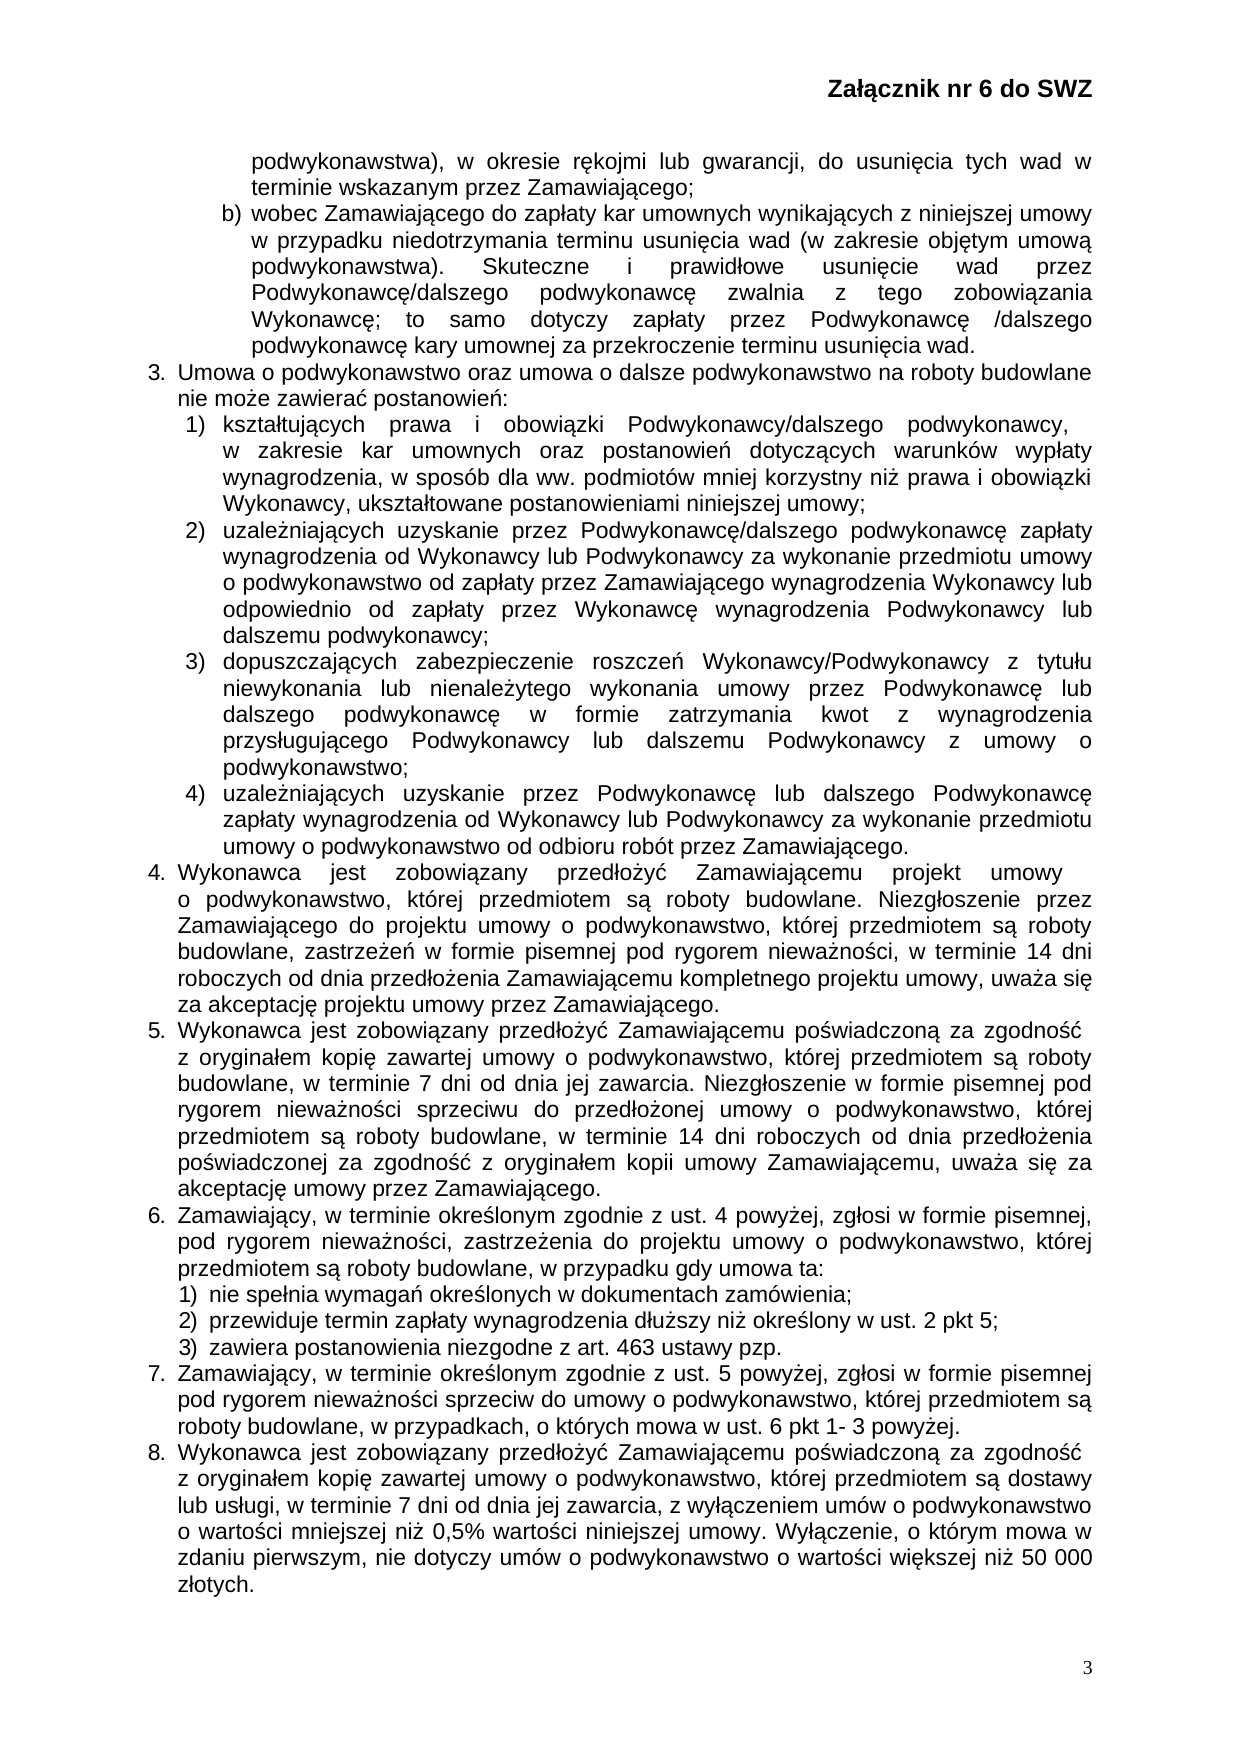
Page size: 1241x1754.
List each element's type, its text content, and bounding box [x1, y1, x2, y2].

list uzależniających uzyskanie przez Podwykonawcę lub dalszego Podwykonawcę zapłaty wynagrodzenia od Wykonawcy lub Podwykonawcy za wykonanie przedmiotu umowy o podwykonawstwo od odbioru robót przez Zamawiającego. [185, 780, 1093, 859]
list Umowa o podwykonawstwo oraz umowa o dalsze podwykonawstwo na roboty budowlane nie może zawierać postanowień: [148, 358, 1093, 411]
list dopuszczających zabezpieczenie roszczeń Wykonawcy/Podwykonawcy z tytułu niewykonania lub nienależytego wykonania umowy przez Podwykonawcę lub dalszego podwykonawcę w formie zatrzymania kwot z wynagrodzenia przysługującego Podwykonawcy lub dalszemu Podwykonawcy z umowy o podwykonawstwo; [185, 648, 1093, 780]
list kształtujących prawa i obowiązki Podwykonawcy/dalszego podwykonawcy, w zakresie kar umownych oraz postanowień dotyczących warunków wypłaty wynagrodzenia, w sposób dla ww. podmiotów mniej korzystny niż prawa i obowiązki Wykonawcy, ukształtowane postanowieniami niniejszej umowy; [185, 411, 1093, 517]
list Wykonawca jest zobowiązany przedłożyć Zamawiającemu poświadczoną za zgodność z oryginałem kopię zawartej umowy o podwykonawstwo, której przedmiotem są dostawy lub usługi, w terminie 7 dni od dnia jej zawarcia, z wyłączeniem umów o podwykonawstwo o wartości mniejszej niż 0,5% wartości niniejszej umowy. Wyłączenie, o którym mowa w zdaniu pierwszym, nie dotyczy umów o podwykonawstwo o wartości większej niż 50 000 złotych. [148, 1439, 1093, 1597]
list uzależniających uzyskanie przez Podwykonawcę/dalszego podwykonawcę zapłaty wynagrodzenia od Wykonawcy lub Podwykonawcy za wykonanie przedmiotu umowy o podwykonawstwo od zapłaty przez Zamawiającego wynagrodzenia Wykonawcy lub odpowiednio od zapłaty przez Wykonawcę wynagrodzenia Podwykonawcy lub dalszemu podwykonawcy; [185, 517, 1093, 648]
list Wykonawca jest zobowiązany przedłożyć Zamawiającemu poświadczoną za zgodność z oryginałem kopię zawartej umowy o podwykonawstwo, której przedmiotem są roboty budowlane, w terminie 7 dni od dnia jej zawarcia. Niezgłoszenie w formie pisemnej pod rygorem nieważności sprzeciwu do przedłożonej umowy o podwykonawstwo, której przedmiotem są roboty budowlane, w terminie 14 dni roboczych od dnia przedłożenia poświadczonej za zgodność z oryginałem kopii umowy Zamawiającemu, uważa się za akceptację umowy przez Zamawiającego. [148, 1017, 1093, 1202]
list wobec Zamawiającego do zapłaty kar umownych wynikających z niniejszej umowy w przypadku niedotrzymania terminu usunięcia wad (w zakresie objętym umową podwykonawstwa). Skuteczne i prawidłowe usunięcie wad przez Podwykonawcę/dalszego podwykonawcę zwalnia z tego zobowiązania Wykonawcę; to samo dotyczy zapłaty przez Podwykonawcę /dalszego podwykonawcę kary umownej za przekroczenie terminu usunięcia wad. [221, 200, 1093, 358]
list Zamawiający, w terminie określonym zgodnie z ust. 4 powyżej, zgłosi w formie pisemnej, pod rygorem nieważności, zastrzeżenia do projektu umowy o podwykonawstwo, której przedmiotem są roboty budowlane, w przypadku gdy umowa ta: [148, 1202, 1093, 1281]
list przewiduje termin zapłaty wynagrodzenia dłuższy niż określony w ust. 2 pkt 5; [178, 1307, 1093, 1333]
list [221, 148, 1093, 200]
list zawiera postanowienia niezgodne z art. 463 ustawy pzp. [178, 1333, 1093, 1360]
list Zamawiający, w terminie określonym zgodnie z ust. 5 powyżej, zgłosi w formie pisemnej pod rygorem nieważności sprzeciw do umowy o podwykonawstwo, której przedmiotem są roboty budowlane, w przypadkach, o których mowa w ust. 6 pkt 1- 3 powyżej. [148, 1360, 1093, 1439]
list nie spełnia wymagań określonych w dokumentach zamówienia; [178, 1281, 1093, 1307]
list Wykonawca jest zobowiązany przedłożyć Zamawiającemu projekt umowy o podwykonawstwo, której przedmiotem są roboty budowlane. Niezgłoszenie przez Zamawiającego do projektu umowy o podwykonawstwo, której przedmiotem są roboty budowlane, zastrzeżeń w formie pisemnej pod rygorem nieważności, w terminie 14 dni roboczych od dnia przedłożenia Zamawiającemu kompletnego projektu umowy, uważa się za akceptację projektu umowy przez Zamawiającego. [148, 859, 1093, 1017]
